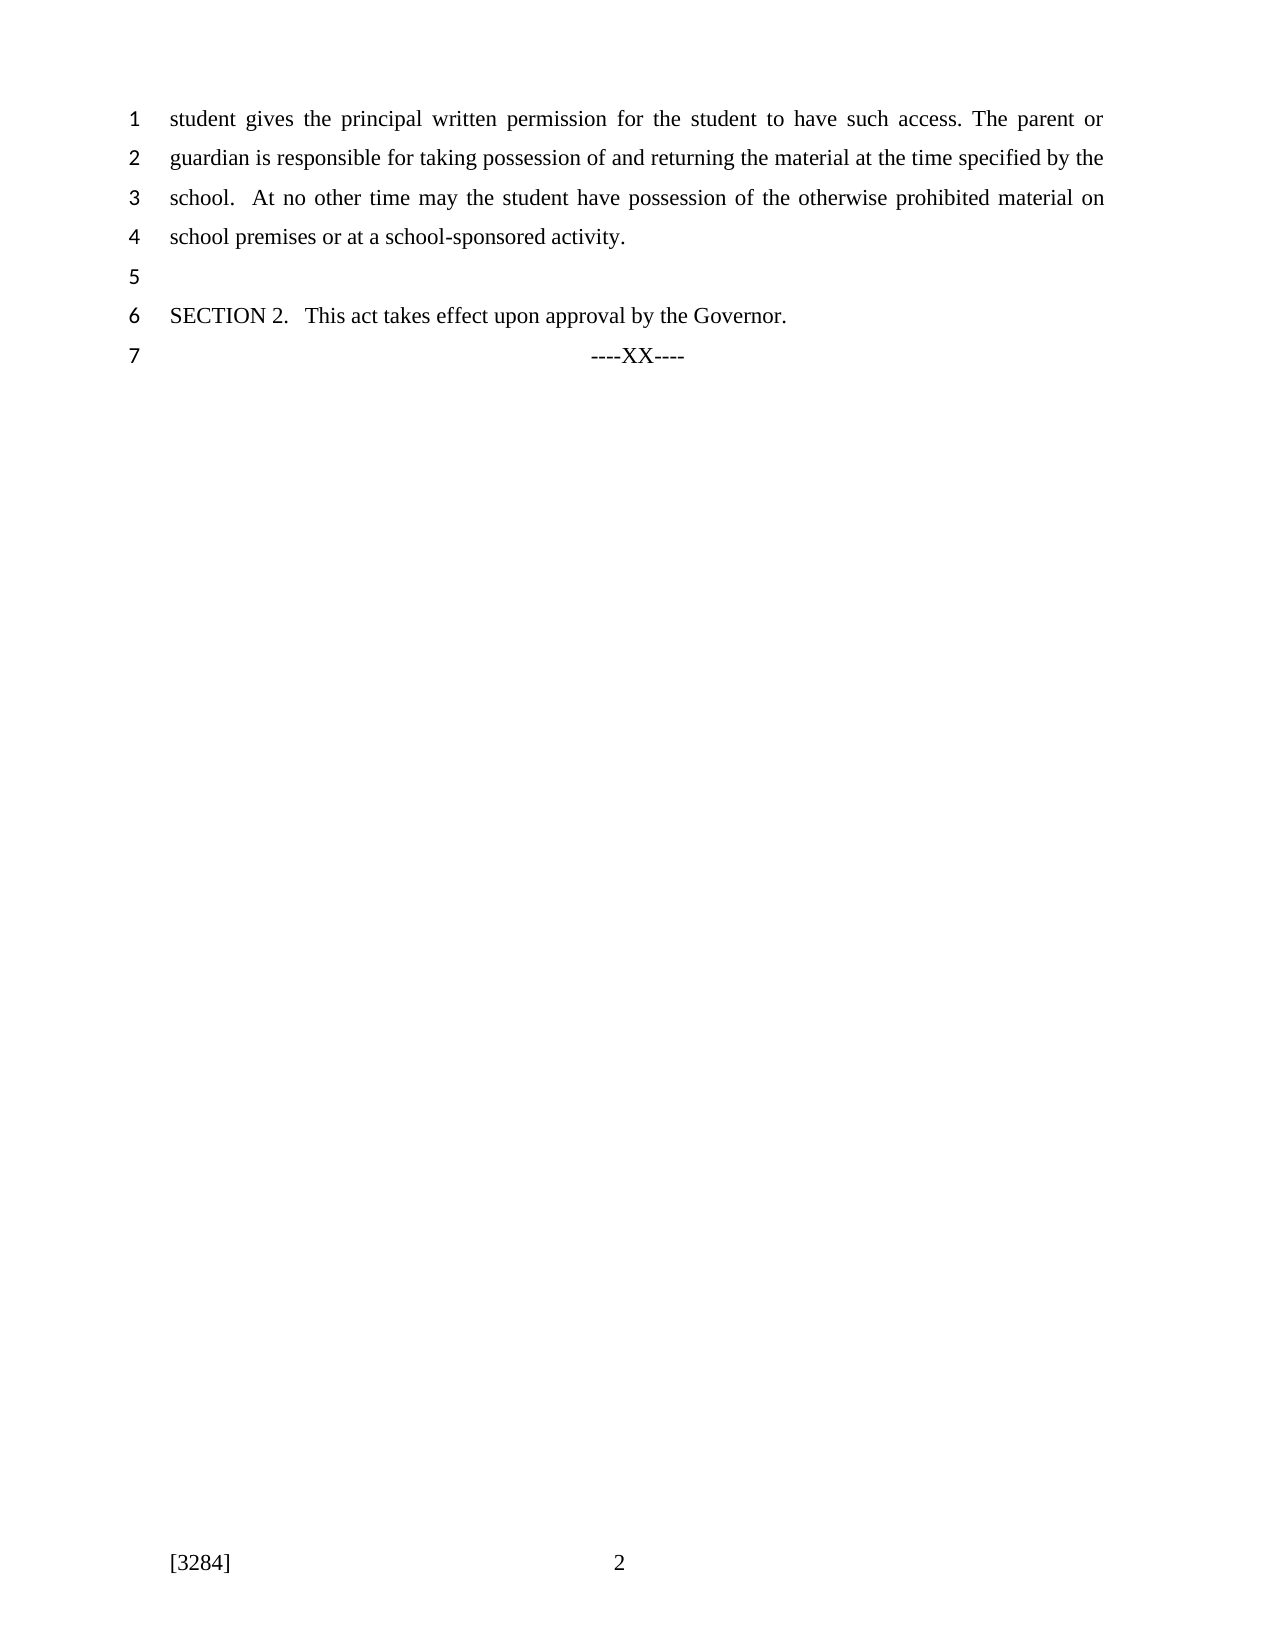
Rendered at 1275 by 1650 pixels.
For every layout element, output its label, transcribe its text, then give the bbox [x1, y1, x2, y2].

text SECTION 2. This act takes effect upon approval by the Governor. [169, 302, 1106, 329]
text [169, 105, 1106, 250]
text ----XX---- [169, 342, 1106, 368]
